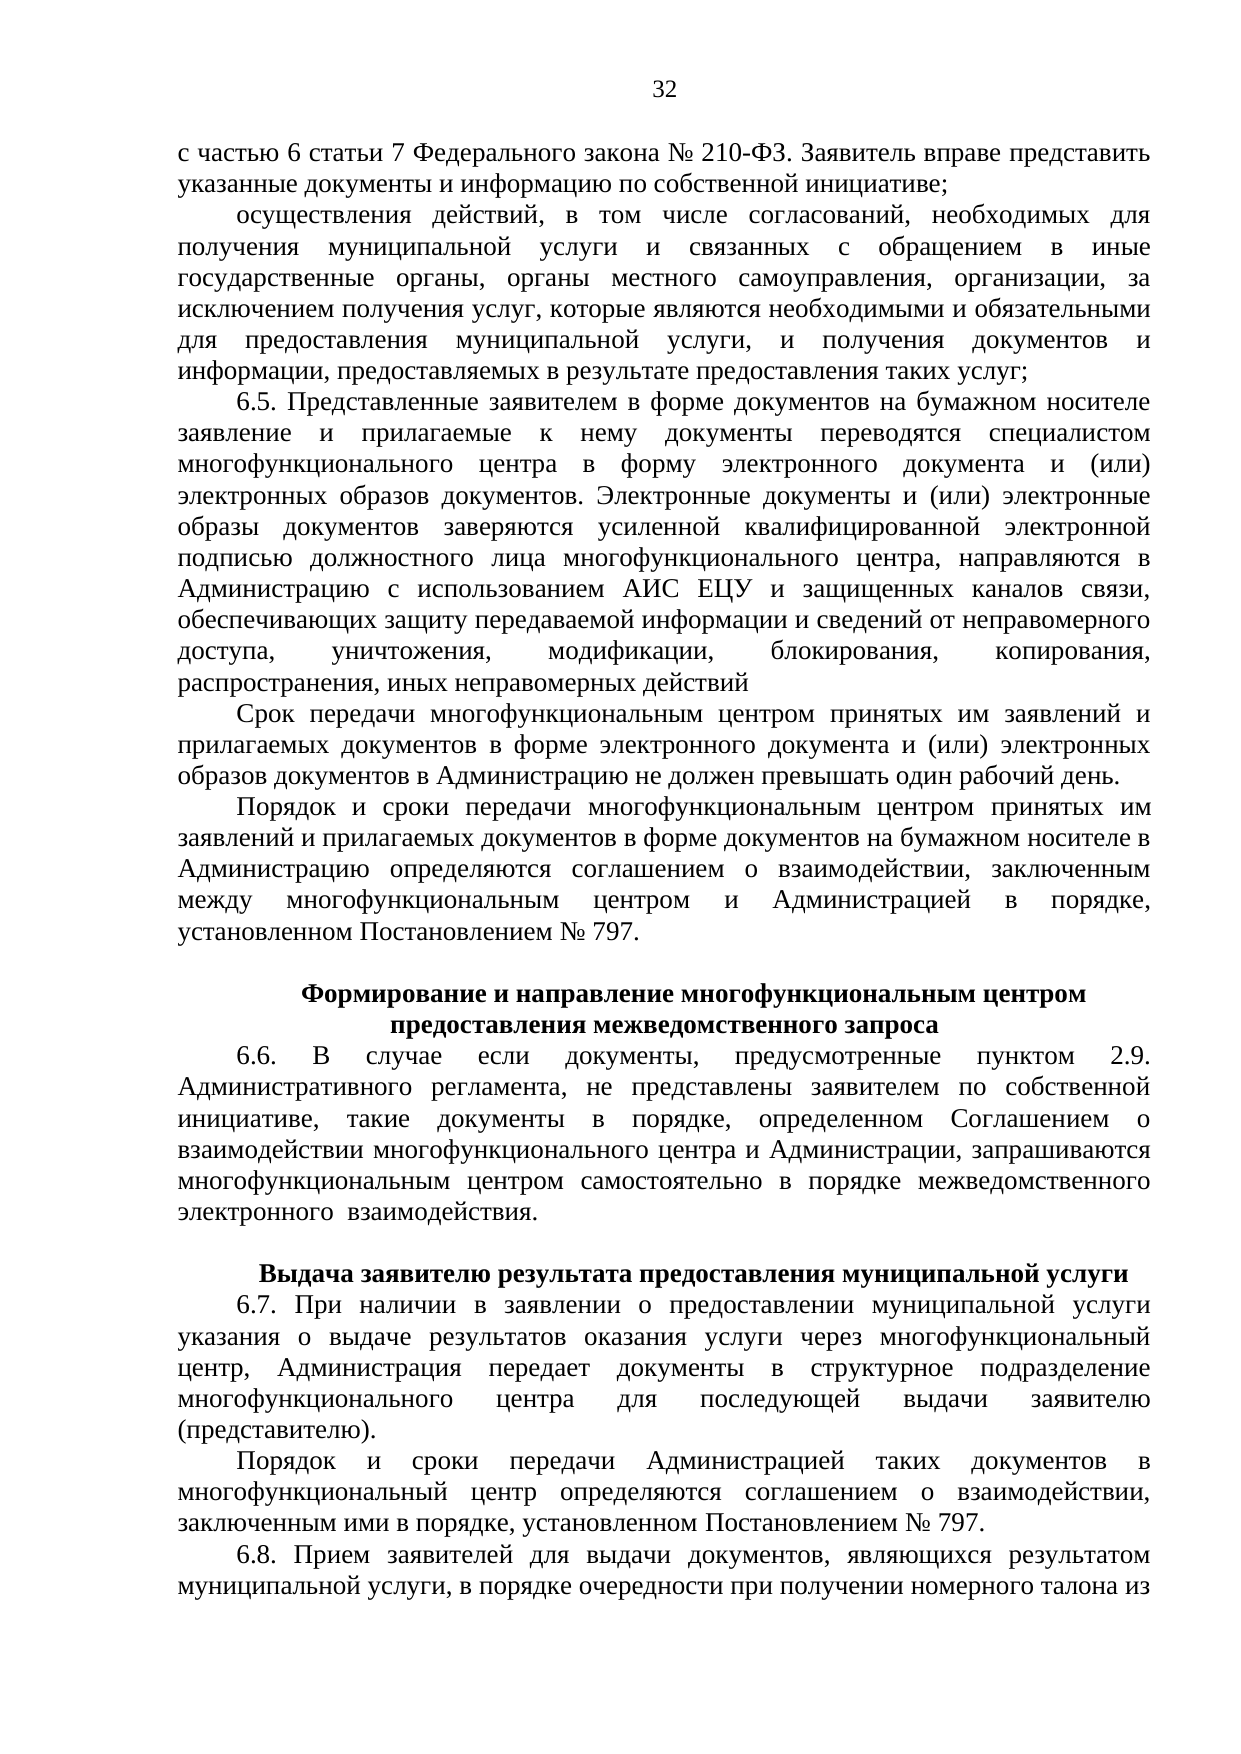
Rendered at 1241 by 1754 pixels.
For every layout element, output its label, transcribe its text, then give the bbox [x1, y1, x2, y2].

text Срок передачи многофункциональным центром принятых им заявлений и прилагаемых документов в форме электронного документа и (или) электронных образов документов в Администрацию не должен превышать один рабочий день. [177, 697, 1152, 790]
text 6.7. При наличии в заявлении о предоставлении муниципальной услуги указания о выдаче результатов оказания услуги через многофункциональный центр, Администрация передает документы в структурное подразделение многофункционального центра для последующей выдачи заявителю (представителю). [177, 1288, 1152, 1444]
text осуществления действий, в том числе согласований, необходимых для получения муниципальной услуги и связанных с обращением в иные государственные органы, органы местного самоуправления, организации, за исключением получения услуг, которые являются необходимыми и обязательными для предоставления муниципальной услуги, и получения документов и информации, предоставляемых в результате предоставления таких услуг; [177, 198, 1152, 385]
text Порядок и сроки передачи многофункциональным центром принятых им заявлений и прилагаемых документов в форме документов на бумажном носителе в Администрацию определяются соглашением о взаимодействии, заключенным между многофункциональным центром и Администрацией в порядке, установленном Постановлением № 797. [177, 790, 1152, 946]
text Формирование и направление многофункциональным центром предоставления межведомственного запроса [177, 977, 1152, 1039]
text Порядок и сроки передачи Администрацией таких документов в многофункциональный центр определяются соглашением о взаимодействии, заключенным ими в порядке, установленном Постановлением № 797. [177, 1444, 1152, 1538]
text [177, 136, 1152, 198]
text 6.5. Представленные заявителем в форме документов на бумажном носителе заявление и прилагаемые к нему документы переводятся специалистом многофункционального центра в форму электронного документа и (или) электронных образов документов. Электронные документы и (или) электронные образы документов заверяются усиленной квалифицированной электронной подписью должностного лица многофункционального центра, направляются в Администрацию с использованием АИС ЕЦУ и защищенных каналов связи, обеспечивающих защиту передаваемой информации и сведений от неправомерного доступа, уничтожения, модификации, блокирования, копирования, распространения, иных неправомерных действий [177, 385, 1152, 697]
text Выдача заявителю результата предоставления муниципальной услуги [177, 1257, 1152, 1288]
text 6.6. В случае если документы, предусмотренные пунктом 2.9. Административного регламента, не представлены заявителем по собственной инициативе, такие документы в порядке, определенном Соглашением о взаимодействии многофункционального центра и Администрации, запрашиваются многофункциональным центром самостоятельно в порядке межведомственного электронного взаимодействия. [177, 1039, 1152, 1226]
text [177, 1538, 1152, 1600]
